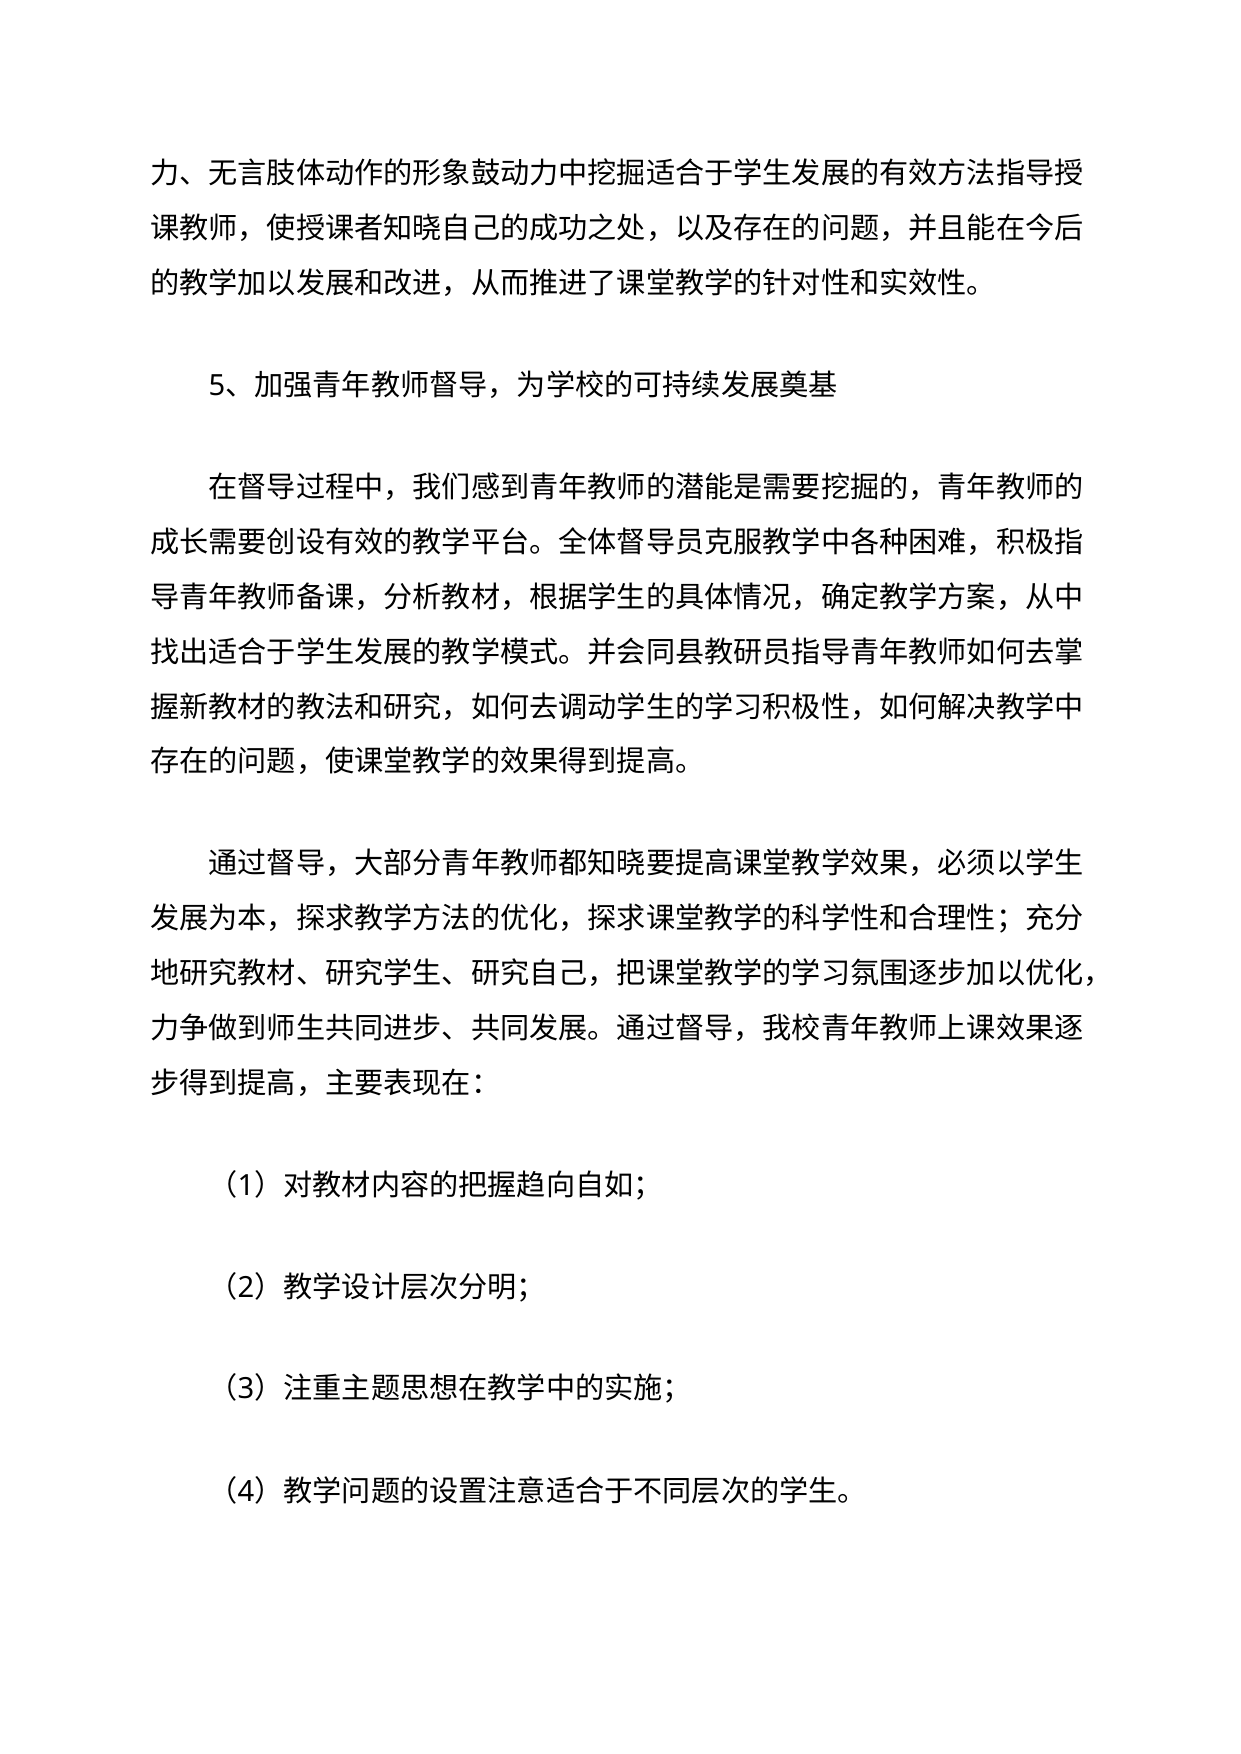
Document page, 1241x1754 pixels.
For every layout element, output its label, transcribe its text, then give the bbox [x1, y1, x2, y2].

text （3）注重主题思想在教学中的实施； [150, 1365, 1090, 1407]
text 5、加强青年教师督导，为学校的可持续发展奠基 [150, 362, 1090, 404]
text （2）教学设计层次分明； [150, 1263, 1090, 1306]
text 通过督导，大部分青年教师都知晓要提高课堂教学效果，必须以学生发展为本，探求教学方法的优化，探求课堂教学的科学性和合理性；充分地研究教材、研究学生、研究自己，把课堂教学的学习氛围逐步加以优化，力争做到师生共同进步、共同发展。通过督导，我校青年教师上课效果逐步得到提高，主要表现在： [150, 840, 1090, 1102]
text （1）对教材内容的把握趋向自如； [150, 1161, 1090, 1203]
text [150, 150, 1090, 302]
text （4）教学问题的设置注意适合于不同层次的学生。 [150, 1467, 1090, 1509]
text 在督导过程中，我们感到青年教师的潜能是需要挖掘的，青年教师的成长需要创设有效的教学平台。全体督导员克服教学中各种困难，积极指导青年教师备课，分析教材，根据学生的具体情况，确定教学方案，从中找出适合于学生发展的教学模式。并会同县教研员指导青年教师如何去掌握新教材的教法和研究，如何去调动学生的学习积极性，如何解决教学中存在的问题，使课堂教学的效果得到提高。 [150, 463, 1090, 780]
